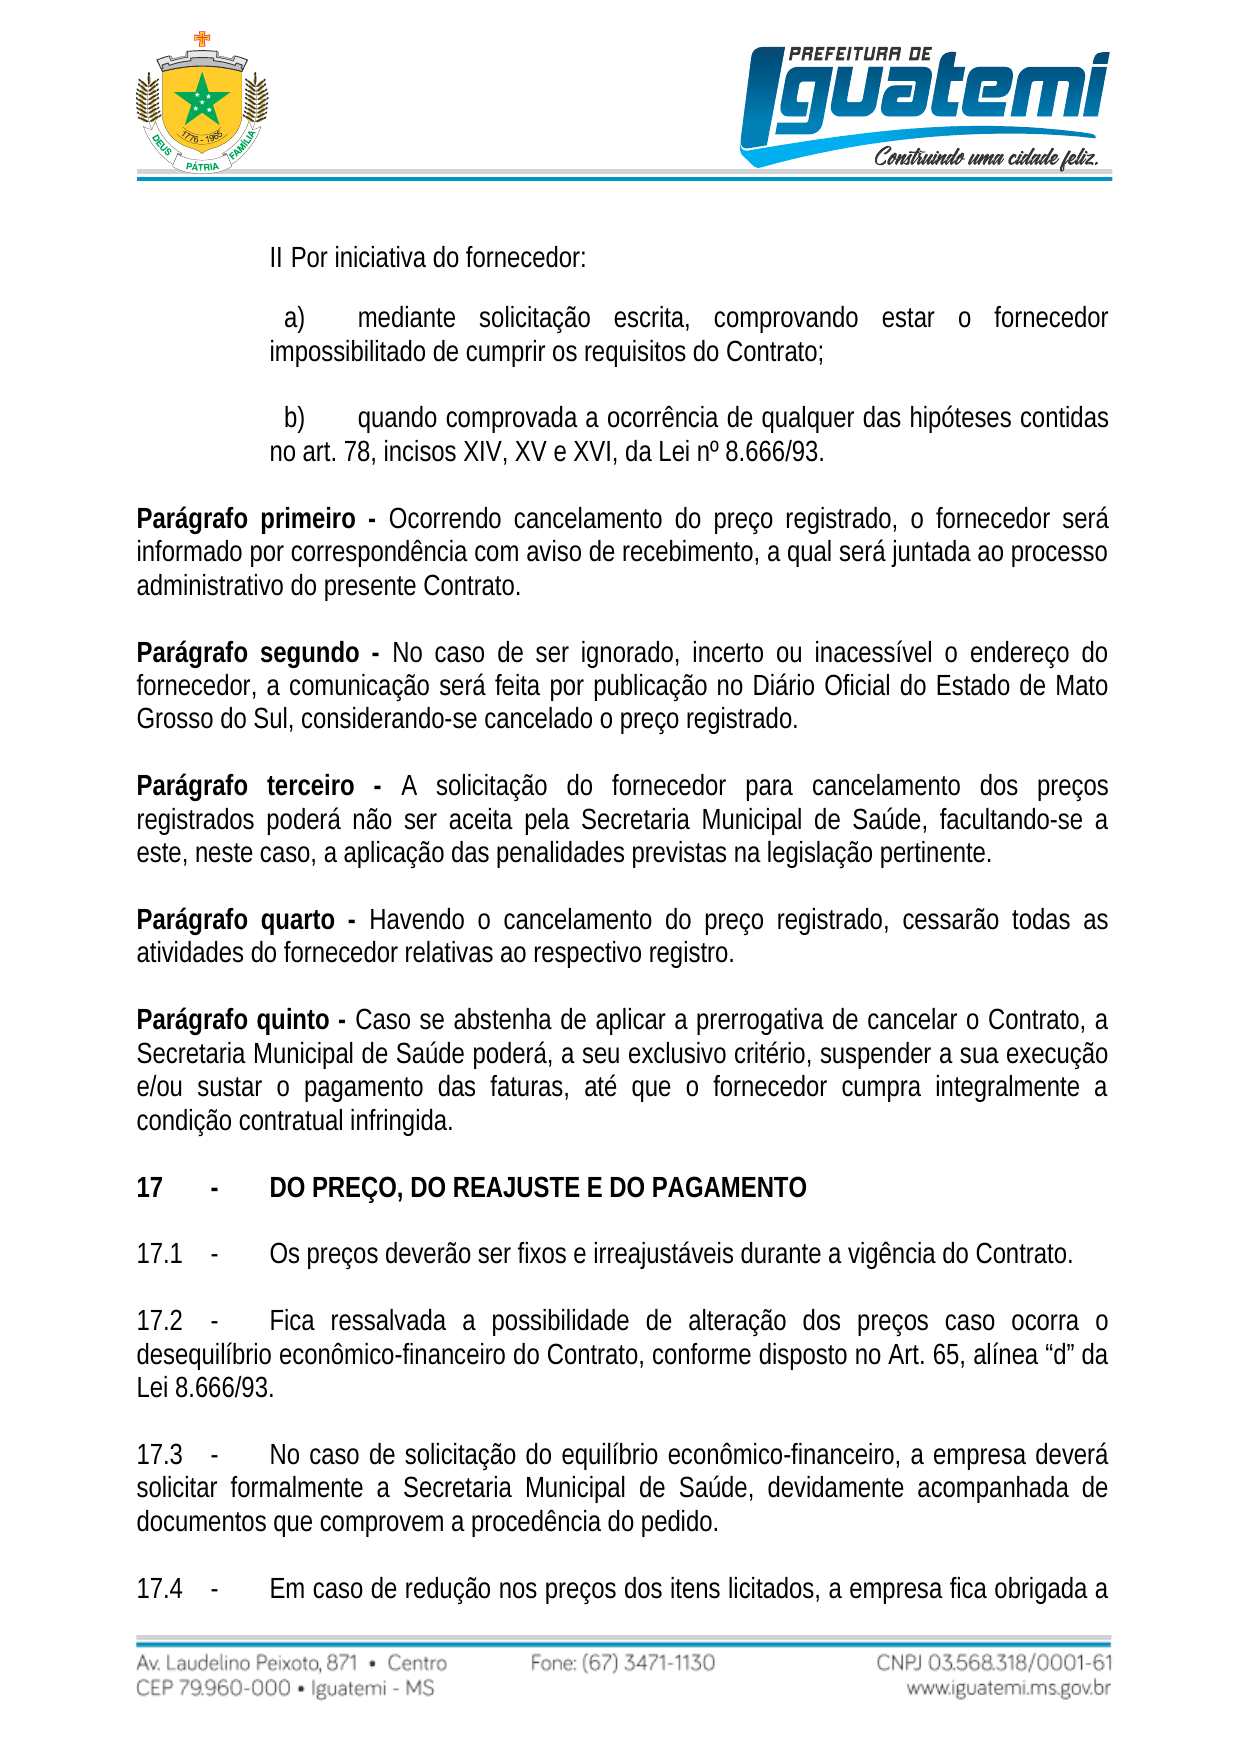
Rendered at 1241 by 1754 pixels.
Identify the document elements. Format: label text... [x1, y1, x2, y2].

text 17.2 - Fica ressalvada a possibilidade de alteração dos preços caso ocorra o desequilíbrio econômico-financeiro do Contrato, conforme disposto no Art. 65, alínea “d” da Lei 8.666/93. [136, 1303, 1110, 1404]
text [136, 1571, 1110, 1604]
text 17 - DO PREÇO, DO REAJUSTE E DO PAGAMENTO [136, 1170, 1110, 1203]
text Parágrafo terceiro - A solicitação do fornecedor para cancelamento dos preços registrados poderá não ser aceita pela Secretaria Municipal de Saúde, facultando-se a este, neste caso, a aplicação das penalidades previstas na legislação pertinente. [136, 768, 1110, 869]
text b) quando comprovada a ocorrência de qualquer das hipóteses contidas no art. 78, incisos XIV, XV e XVI, da Lei nº 8.666/93. [210, 401, 1110, 467]
text Parágrafo segundo - No caso de ser ignorado, incerto ou inacessível o endereço do fornecedor, a comunicação será feita por publicação no Diário Oficial do Estado de Mato Grosso do Sul, considerando-se cancelado o preço registrado. [136, 635, 1110, 735]
text Parágrafo quarto - Havendo o cancelamento do preço registrado, cessarão todas as atividades do fornecedor relativas ao respectivo registro. [136, 902, 1110, 969]
text II Por iniciativa do fornecedor: [210, 240, 1110, 274]
picture [136, 1635, 1113, 1703]
text Parágrafo quinto - Caso se abstenha de aplicar a prerrogativa de cancelar o Contrato, a Secretaria Municipal de Saúde poderá, a seu exclusivo critério, suspender a sua execução e/ou sustar o pagamento das faturas, até que o fornecedor cumpra integralmente a condição contratual infringida. [136, 1002, 1110, 1136]
text Parágrafo primeiro - Ocorrendo cancelamento do preço registrado, o fornecedor será informado por correspondência com aviso de recebimento, a qual será juntada ao processo administrativo do presente Contrato. [136, 501, 1110, 601]
text a) mediante solicitação escrita, comprovando estar o fornecedor impossibilitado de cumprir os requisitos do Contrato; [210, 300, 1110, 367]
text 17.3 - No caso de solicitação do equilíbrio econômico-financeiro, a empresa deverá solicitar formalmente a Secretaria Municipal de Saúde, devidamente acompanhada de documentos que comprovem a procedência do pedido. [136, 1437, 1110, 1537]
text 17.1 - Os preços deverão ser fixos e irreajustáveis durante a vigência do Contrato. [136, 1237, 1110, 1270]
